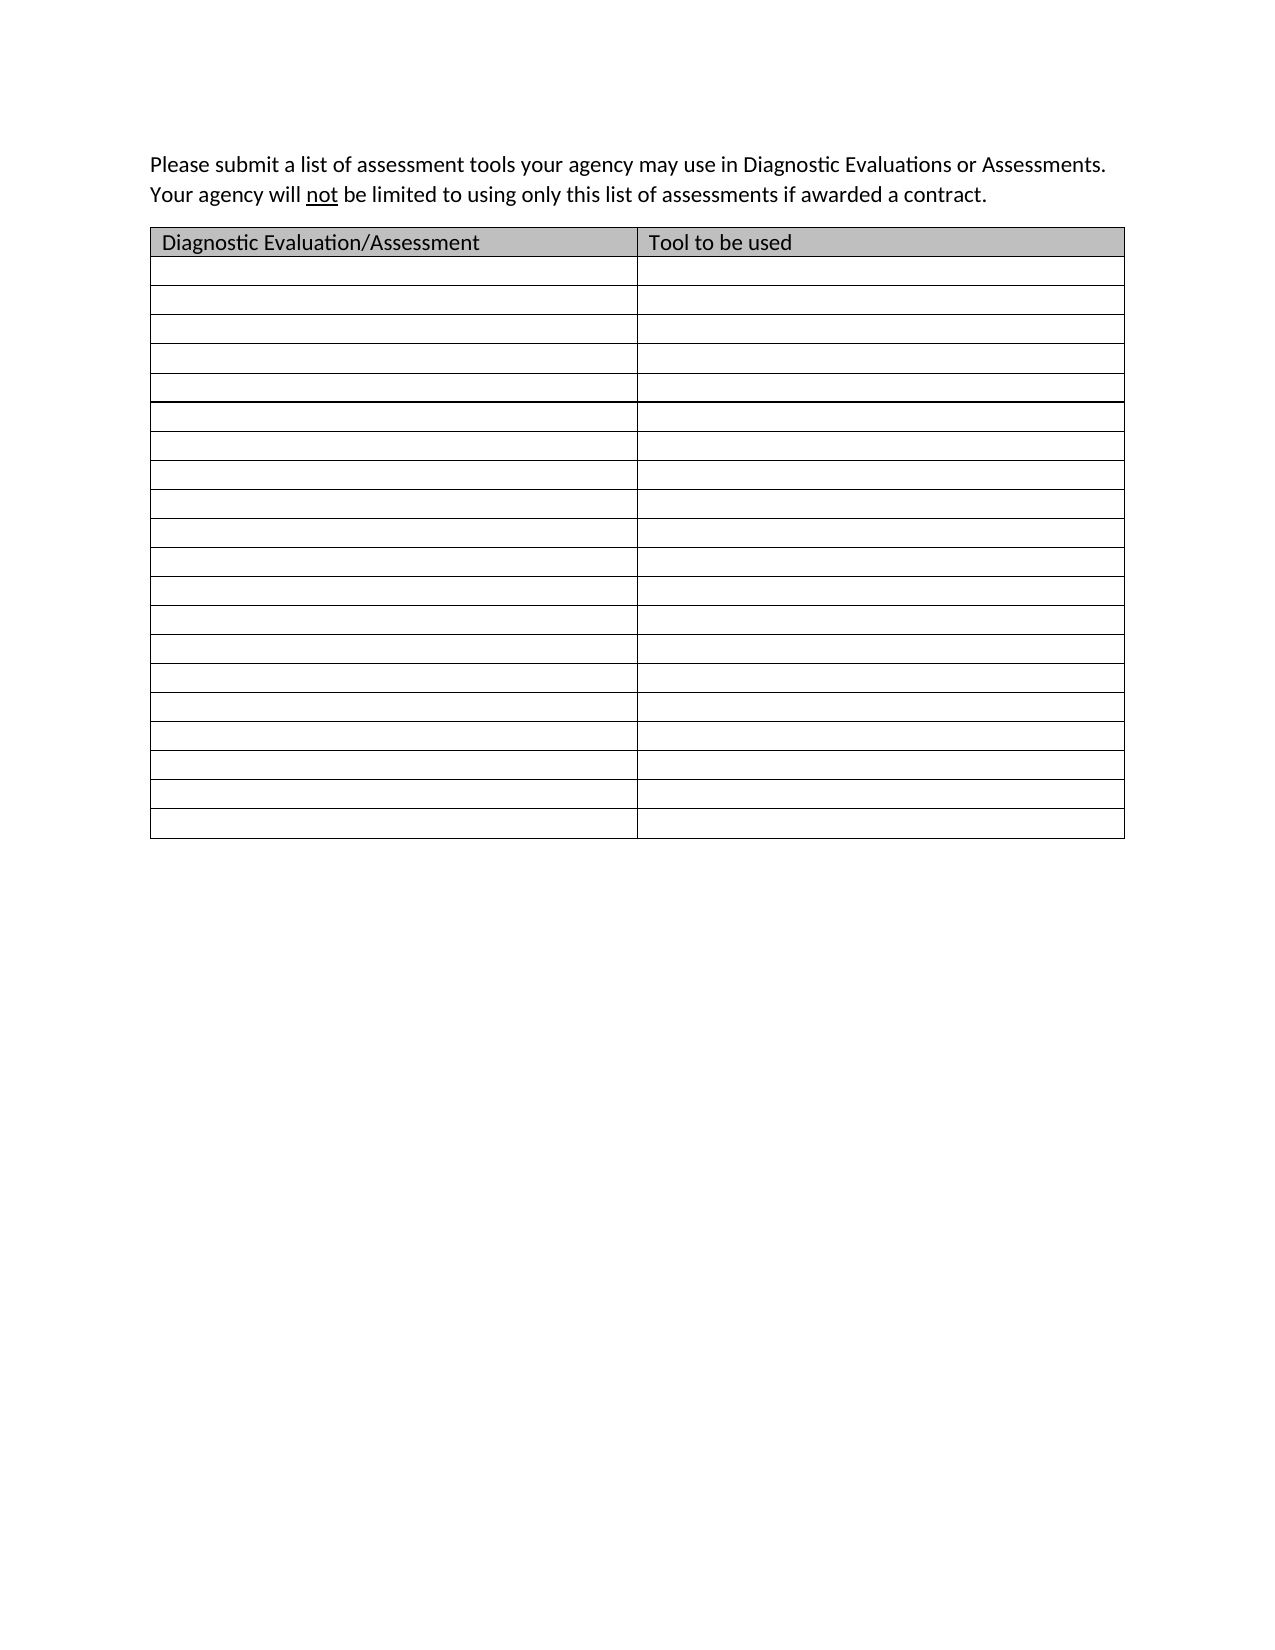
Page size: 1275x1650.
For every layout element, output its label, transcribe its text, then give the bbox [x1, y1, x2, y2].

table_cell [638, 315, 1124, 343]
table_cell [151, 432, 637, 459]
table_cell [151, 490, 637, 518]
table_cell [638, 286, 1124, 314]
table_cell [638, 403, 1124, 431]
table_cell [638, 635, 1124, 663]
table_cell [151, 519, 637, 547]
table_cell [151, 693, 637, 721]
table_cell [638, 606, 1124, 634]
table_cell [151, 751, 637, 779]
table_cell [638, 490, 1124, 518]
table_cell [151, 664, 637, 692]
text Please submit a list of assessment tools your agency may use in Diagnostic Evaluations or Assessments. Your agency will not be limited to using only this list of assessments if awarded a contract. [150, 150, 1125, 208]
table_cell [638, 374, 1124, 401]
table_cell [638, 461, 1124, 489]
table_cell [151, 548, 637, 576]
table_cell [151, 344, 637, 372]
table_cell [638, 432, 1124, 459]
table_cell [638, 722, 1124, 750]
table_header Diagnostic Evaluation/Assessment [151, 228, 637, 256]
table_cell [638, 693, 1124, 721]
table_cell [638, 809, 1124, 837]
table_cell [151, 780, 637, 808]
table_cell [151, 577, 637, 605]
table_cell [638, 751, 1124, 779]
table_header Tool to be used [638, 228, 1124, 256]
table_cell [638, 257, 1124, 285]
table_cell [151, 286, 637, 314]
table_cell [151, 403, 637, 431]
table_cell [638, 664, 1124, 692]
table_cell [151, 374, 637, 401]
table_cell [638, 519, 1124, 547]
table_cell [151, 635, 637, 663]
table_cell [151, 606, 637, 634]
table_cell [638, 344, 1124, 372]
table_cell [638, 780, 1124, 808]
table_cell [151, 809, 637, 837]
table_cell [638, 548, 1124, 576]
table_cell [151, 461, 637, 489]
table_cell [638, 577, 1124, 605]
table_cell [151, 315, 637, 343]
table_cell [151, 722, 637, 750]
table_cell [151, 257, 637, 285]
